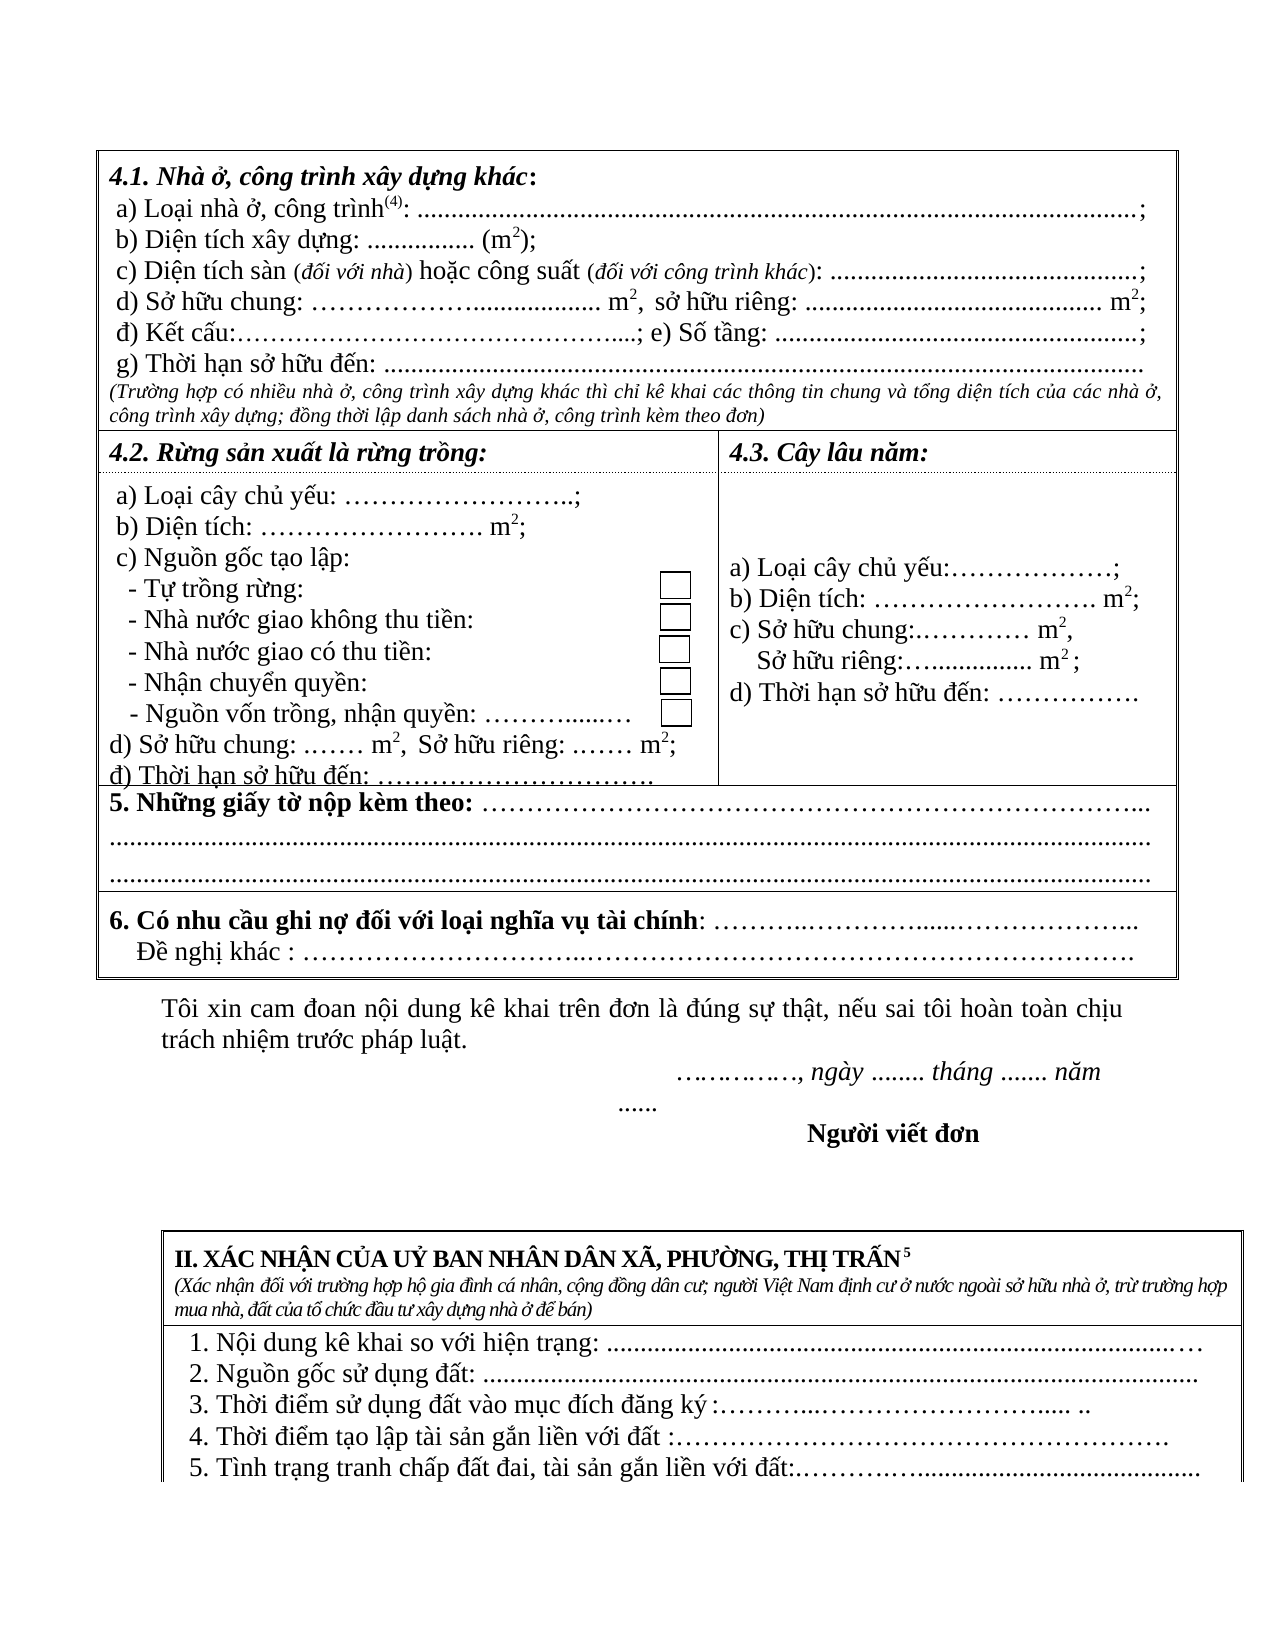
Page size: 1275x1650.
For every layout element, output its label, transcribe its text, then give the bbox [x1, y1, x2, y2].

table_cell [164, 1326, 1241, 1482]
table_cell 4.1. Nhà ở, công trình xây dựng khác: a) Loại nhà ở, công trình(4): ; b) Diện tích xây dựng: ................ (m2); c) Diện tích sàn (đối với nhà) hoặc công suất (đối với công trình khác): ; d) Sở hữu chung: ………………................... m2, sở hữu riêng: m2; đ) Kết cấu:………………………………………....; e) Số tầng: ; g) Thời hạn sở hữu đến: (Trường hợp có nhiều nhà ở, công trình xây dựng khác thì chỉ kê khai các thông tin chung và tổng diện tích của các nhà ở, công trình xây dựng; đồng thời lập danh sách nhà ở, công trình kèm theo đơn) [99, 151, 1176, 430]
table_cell a) Loại cây chủ yếu: ……………………..; b) Diện tích: ……………………. m2; c) Nguồn gốc tạo lập: - Tự trồng rừng: - Nhà nước giao không thu tiền: - Nhà nước giao có thu tiền: - Nhận chuyển quyền: - Nguồn vốn trồng, nhận quyền: ………......… d) Sở hữu chung: .…… m2, Sở hữu riêng: .…… m2; đ) Thời hạn sở hữu đến: …………………………. [99, 472, 718, 785]
table_header II. XÁC NHẬN CỦA UỶ BAN NHÂN DÂN XÃ, PHƯỜNG, THỊ TRẤN 5 (Xác nhận đối với trường hợp hộ gia đình cá nhân, cộng đồng dân cư; người Việt Nam định cư ở nước ngoài sở hữu nhà ở, trừ trường hợp mua nhà, đất của tổ chức đầu tư xây dựng nhà ở để bán) [164, 1232, 1241, 1325]
text ……………, ngày ........ tháng ....... năm ...... [150, 1055, 1125, 1117]
table_cell 4.3. Cây lâu năm: [719, 431, 1176, 472]
table_cell a) Loại cây chủ yếu:………………; b) Diện tích: ……………………. m2; c) Sở hữu chung:.………… m2, Sở hữu riêng:…............... m2 ; d) Thời hạn sở hữu đến: ……………. [719, 472, 1176, 785]
table_cell 6. Có nhu cầu ghi nợ đối với loại nghĩa vụ tài chính: ………..…………......………………... Đề nghị khác : …………………………..……………………………………………………. [99, 892, 1176, 977]
table_cell 5. Những giấy tờ nộp kèm theo: ………………………………………………………………... [99, 786, 1176, 891]
text Người viết đơn [150, 1117, 1125, 1148]
table_cell 4.2. Rừng sản xuất là rừng trồng: [99, 431, 718, 472]
text Tôi xin cam đoan nội dung kê khai trên đơn là đúng sự thật, nếu sai tôi hoàn toàn chịu trách nhiệm trước pháp luật. [161, 992, 1125, 1055]
